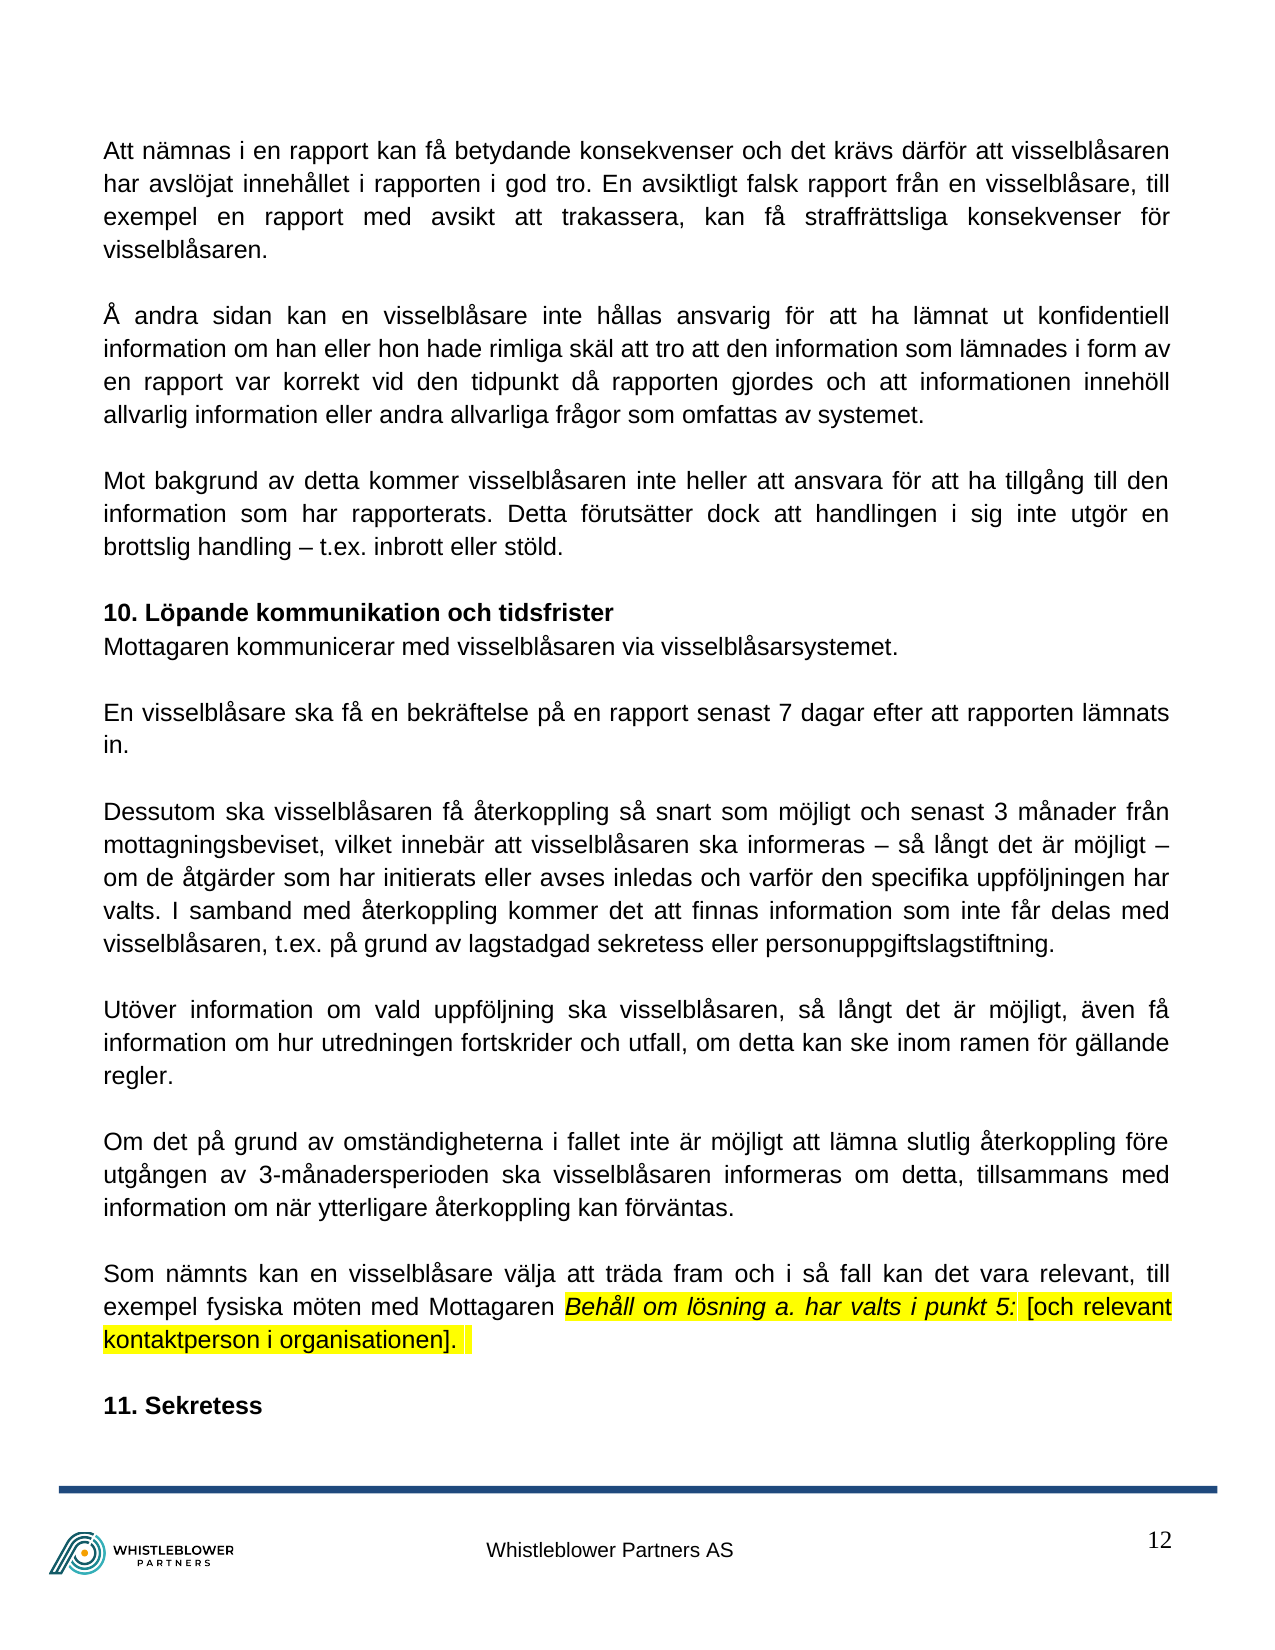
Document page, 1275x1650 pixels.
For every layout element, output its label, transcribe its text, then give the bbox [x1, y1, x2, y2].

text Dessutom ska visselblåsaren få återkoppling så snart som möjligt och senast 3 månader från mottagningsbeviset, vilket innebär att visselblåsaren ska informeras – så långt det är möjligt – om de åtgärder som har initierats eller avses inledas och varför den specifika uppföljningen har valts. I samband med återkoppling kommer det att finnas information som inte får delas med visselblåsaren, t.ex. på grund av lagstadgad sekretess eller personuppgiftslagstiftning. [103, 797, 1172, 957]
text Mot bakgrund av detta kommer visselblåsaren inte heller att ansvara för att ha tillgång till den information som har rapporterats. Detta förutsätter dock att handlingen i sig inte utgör en brottslig handling – t.ex. inbrott eller stöld. [103, 466, 1172, 561]
text Å andra sidan kan en visselblåsare inte hållas ansvarig för att ha lämnat ut konfidentiell information om han eller hon hade rimliga skäl att tro att den information som lämnades i form av en rapport var korrekt vid den tidpunkt då rapporten gjordes och att informationen innehöll allvarlig information eller andra allvarliga frågor som omfattas av systemet. [103, 301, 1172, 429]
text 11. Sekretess [103, 1391, 1172, 1420]
text Att nämnas i en rapport kan få betydande konsekvenser och det krävs därför att visselblåsaren har avslöjat innehållet i rapporten i god tro. En avsiktligt falsk rapport från en visselblåsare, till exempel en rapport med avsikt att trakassera, kan få straffrättsliga konsekvenser för visselblåsaren. [103, 136, 1172, 264]
text Som nämnts kan en visselblåsare välja att träda fram och i så fall kan det vara relevant, till exempel fysiska möten med Mottagaren Behåll om lösning a. har valts i punkt 5: [och relevant kontaktperson i organisationen]. [103, 1259, 1172, 1354]
picture [48, 1532, 234, 1575]
text Utöver information om vald uppföljning ska visselblåsaren, så långt det är möjligt, även få information om hur utredningen fortskrider och utfall, om detta kan ske inom ramen för gällande regler. [103, 995, 1172, 1089]
text Om det på grund av omständigheterna i fallet inte är möjligt att lämna slutlig återkoppling före utgången av 3-månadersperioden ska visselblåsaren informeras om detta, tillsammans med information om när ytterligare återkoppling kan förväntas. [103, 1127, 1172, 1222]
text En visselblåsare ska få en bekräftelse på en rapport senast 7 dagar efter att rapporten lämnats in. [103, 697, 1172, 759]
text Mottagaren kommunicerar med visselblåsaren via visselblåsarsystemet. [103, 631, 1172, 660]
text 10. Löpande kommunikation och tidsfrister [103, 598, 1172, 627]
